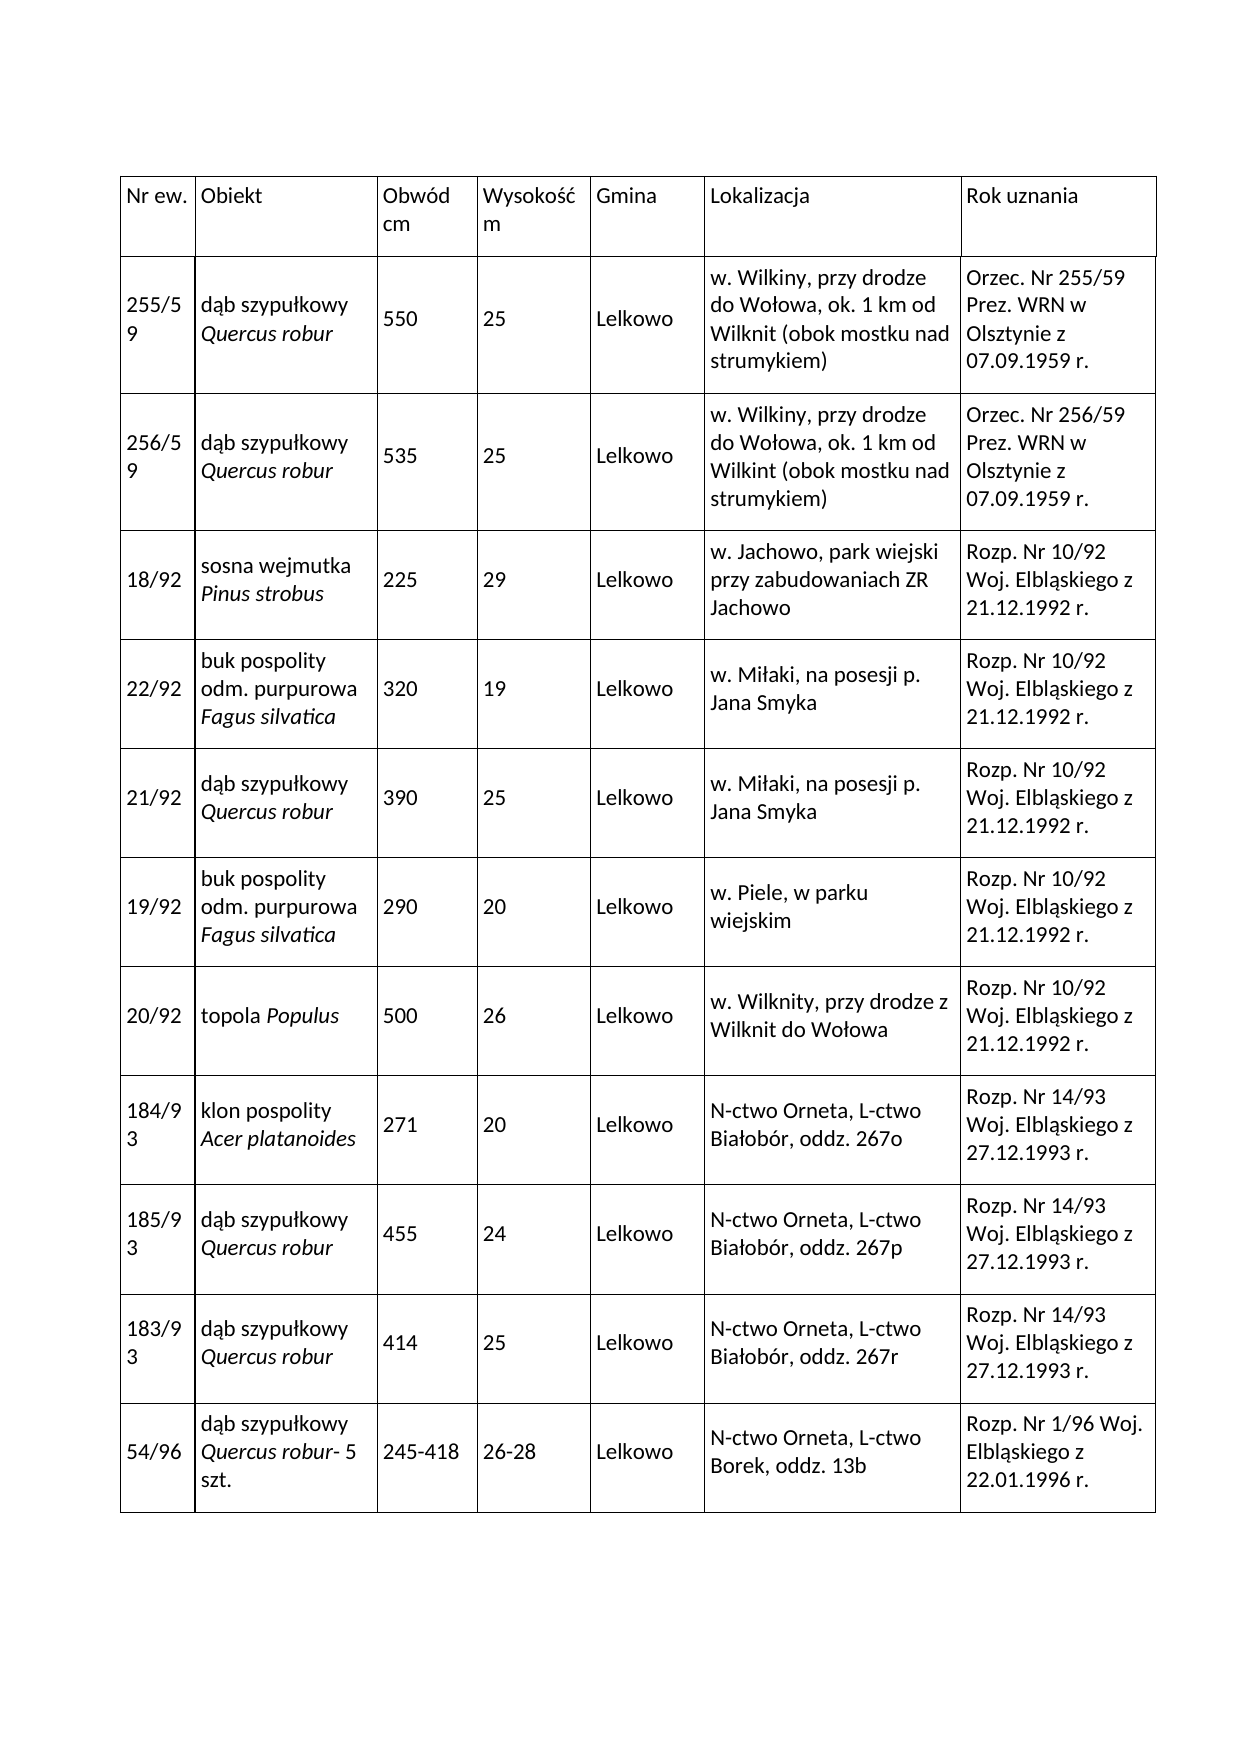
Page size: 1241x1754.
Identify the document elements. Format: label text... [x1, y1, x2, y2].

table_cell 245-418 [378, 1404, 477, 1512]
table_cell 22/92 [121, 640, 194, 748]
table_cell 414 [378, 1295, 477, 1402]
table_cell Lelkowo [591, 1404, 704, 1512]
table_cell 256/59 [121, 394, 194, 530]
table_cell N-ctwo Orneta, L-ctwo Białobór, oddz. 267r [705, 1295, 960, 1402]
table_header Nr ew. [121, 177, 195, 256]
table_cell Lelkowo [591, 1295, 704, 1402]
table_cell Lelkowo [591, 749, 704, 857]
table_cell Rozp. Nr 10/92 Woj. Elbląskiego z 21.12.1992 r. [961, 967, 1155, 1075]
table_cell 535 [378, 394, 477, 530]
table_cell 26-28 [478, 1404, 590, 1512]
table_header Gmina [591, 177, 704, 256]
table_cell dąb szypułkowy Quercus robur [196, 1295, 377, 1402]
table_cell 271 [378, 1076, 477, 1184]
table_cell dąb szypułkowy Quercus robur [196, 257, 377, 393]
table_cell Rozp. Nr 14/93 Woj. Elbląskiego z 27.12.1993 r. [961, 1076, 1155, 1184]
table_cell 550 [378, 257, 477, 393]
table_cell w. Piele, w parku wiejskim [705, 858, 960, 966]
table_cell buk pospolity odm. purpurowa Fagus silvatica [196, 858, 377, 966]
table_cell 225 [378, 531, 477, 639]
table_cell w. Wilkiny, przy drodze do Wołowa, ok. od Wilknit (obok mostku nad strumykiem) [705, 257, 960, 393]
table_cell dąb szypułkowy Quercus robur [196, 394, 377, 530]
table_cell w. Jachowo, park wiejski przy zabudowaniach ZR Jachowo [705, 531, 960, 639]
table_cell w. Miłaki, na posesji p. Jana Smyka [705, 640, 960, 748]
table_cell Orzec. Nr 256/59 Prez. WRN w Olsztynie z 07.09.1959 r. [961, 394, 1155, 530]
table_header Rok uznania [962, 177, 1156, 256]
table_cell Lelkowo [591, 640, 704, 748]
table_cell 390 [378, 749, 477, 857]
table_cell w. Miłaki, na posesji p. Jana Smyka [705, 749, 960, 857]
table_cell Rozp. Nr 14/93 Woj. Elbląskiego z 27.12.1993 r. [961, 1295, 1155, 1402]
table_cell Rozp. Nr 10/92 Woj. Elbląskiego z 21.12.1992 r. [961, 858, 1155, 966]
table_cell 500 [378, 967, 477, 1075]
table_cell 185/93 [121, 1185, 194, 1293]
table_cell 320 [378, 640, 477, 748]
table_cell 25 [478, 749, 590, 857]
table_cell dąb szypułkowy Quercus robur [196, 1185, 377, 1293]
table_cell Orzec. Nr 255/59 Prez. WRN w Olsztynie z 07.09.1959 r. [961, 257, 1155, 393]
table_cell 25 [478, 394, 590, 530]
table_cell 19/92 [121, 858, 194, 966]
table_cell Lelkowo [591, 394, 704, 530]
table_cell Rozp. Nr 14/93 Woj. Elbląskiego z 27.12.1993 r. [961, 1185, 1155, 1293]
table_header Wysokośćm [478, 177, 590, 256]
table_cell sosna wejmutka Pinus strobus [196, 531, 377, 639]
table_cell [961, 1404, 1155, 1512]
table_cell Lelkowo [591, 1185, 704, 1293]
table_header Obiekt [196, 177, 377, 256]
table_cell Rozp. Nr 10/92 Woj. Elbląskiego z 21.12.1992 r. [961, 749, 1155, 857]
table_cell N-ctwo Orneta, L-ctwo Borek, oddz. 13b [705, 1404, 960, 1512]
table_cell topola Populus [196, 967, 377, 1075]
table_cell 290 [378, 858, 477, 966]
table_cell 54/96 [121, 1404, 194, 1512]
table_cell 183/93 [121, 1295, 194, 1402]
table_cell 255/59 [121, 257, 194, 393]
table_cell klon pospolity Acer platanoides [196, 1076, 377, 1184]
table_cell 184/93 [121, 1076, 194, 1184]
table_cell w. Wilknity, przy drodze z Wilknit do Wołowa [705, 967, 960, 1075]
table_cell Lelkowo [591, 257, 704, 393]
table_cell 455 [378, 1185, 477, 1293]
table_header Obwód cm [378, 177, 477, 256]
table_cell Lelkowo [591, 858, 704, 966]
table_cell buk pospolity odm. purpurowa Fagus silvatica [196, 640, 377, 748]
table_cell dąb szypułkowy Quercus robur- 5 szt. [196, 1404, 377, 1512]
table_header Lokalizacja [705, 177, 961, 256]
table_cell 20/92 [121, 967, 194, 1075]
table_cell 19 [478, 640, 590, 748]
table_cell 25 [478, 1295, 590, 1402]
table_cell N-ctwo Orneta, L-ctwo Białobór, oddz. 267p [705, 1185, 960, 1293]
table_cell 24 [478, 1185, 590, 1293]
table_cell Rozp. Nr 10/92 Woj. Elbląskiego z 21.12.1992 r. [961, 640, 1155, 748]
table_cell 26 [478, 967, 590, 1075]
table_cell Lelkowo [591, 1076, 704, 1184]
table_cell 18/92 [121, 531, 194, 639]
table_cell 20 [478, 858, 590, 966]
table_cell 29 [478, 531, 590, 639]
table_cell Lelkowo [591, 531, 704, 639]
table_cell dąb szypułkowy Quercus robur [196, 749, 377, 857]
table_cell N-ctwo Orneta, L-ctwo Białobór, oddz. 267o [705, 1076, 960, 1184]
table_cell Rozp. Nr 10/92 Woj. Elbląskiego z 21.12.1992 r. [961, 531, 1155, 639]
table_cell 20 [478, 1076, 590, 1184]
table_cell Lelkowo [591, 967, 704, 1075]
table_cell 25 [478, 257, 590, 393]
table_cell 21/92 [121, 749, 194, 857]
table_cell w. Wilkiny, przy drodze do Wołowa, ok. od Wilkint (obok mostku nad strumykiem) [705, 394, 960, 530]
